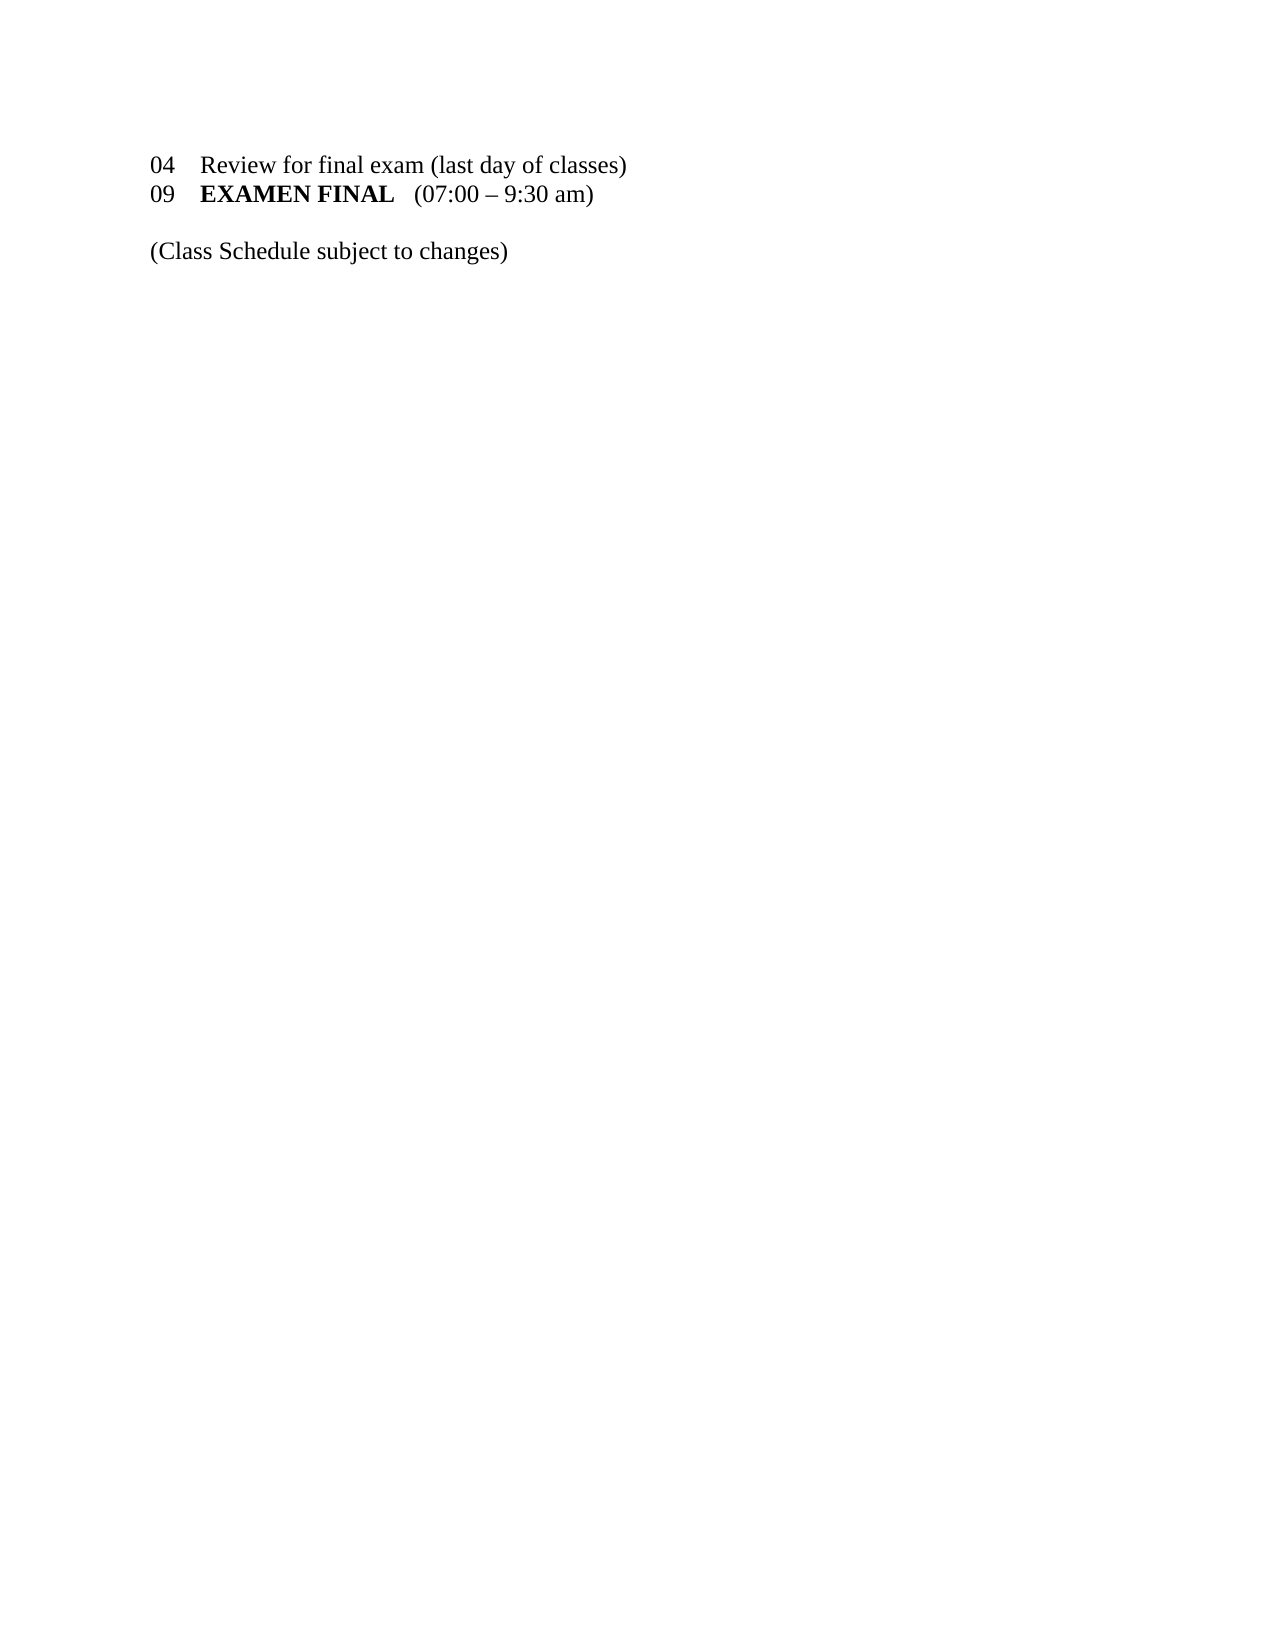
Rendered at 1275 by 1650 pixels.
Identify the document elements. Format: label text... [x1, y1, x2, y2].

text 04 Review for final exam (last day of classes) [150, 150, 1125, 179]
text (Class Schedule subject to changes) [150, 236, 1125, 265]
text 09 EXAMEN FINAL (07:00 – 9:30 am) [150, 179, 1125, 207]
